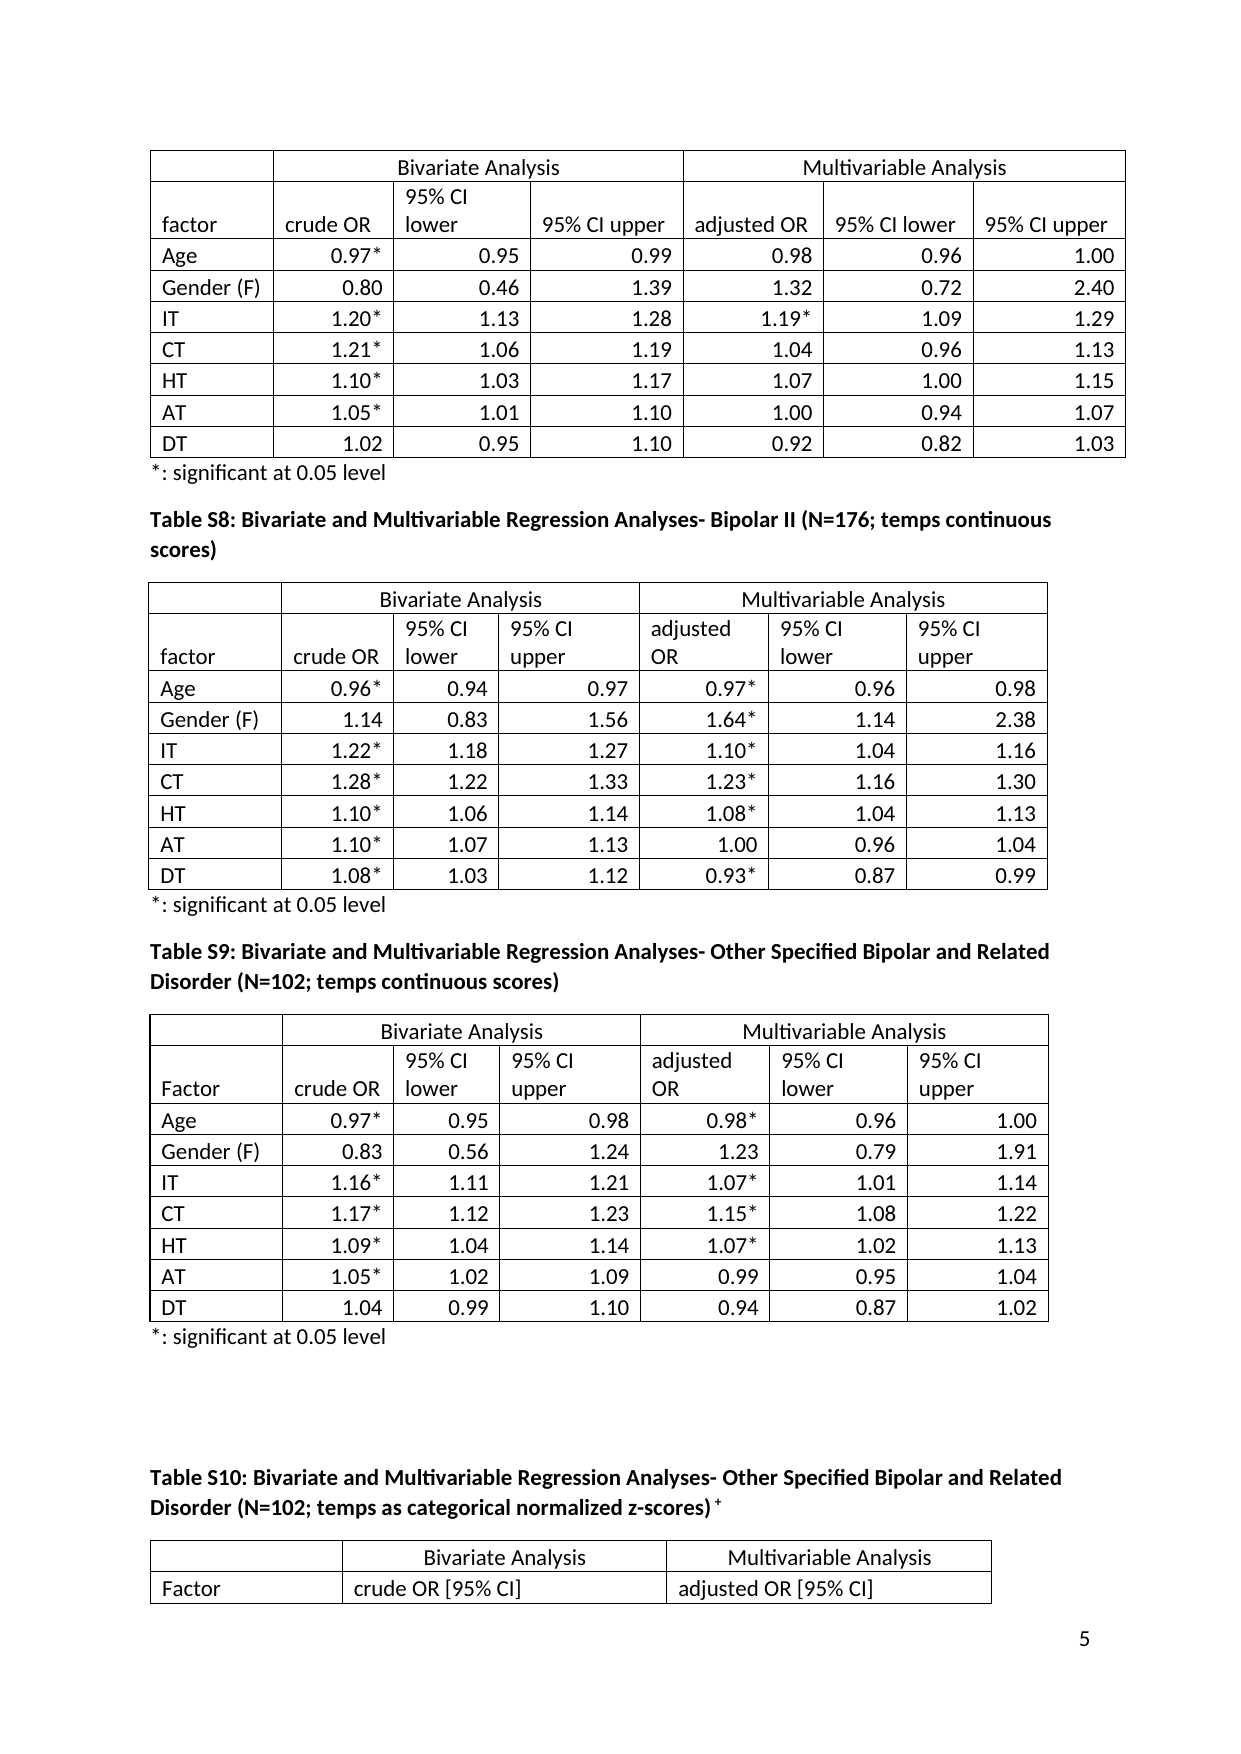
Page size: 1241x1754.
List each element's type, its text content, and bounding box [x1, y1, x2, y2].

table_cell 1.21* [274, 333, 393, 363]
table_cell 1.00 [640, 828, 768, 858]
table_cell 1.04 [684, 333, 823, 363]
table_cell 95% CI lower [394, 182, 530, 238]
table_cell 1.64* [640, 703, 768, 733]
table_cell 1.04 [907, 828, 1047, 858]
table_cell adjusted OR [640, 614, 768, 670]
table_cell 95% CI lower [769, 614, 906, 670]
table_cell 95% CI lower [394, 614, 498, 670]
table_cell 95% CI upper [531, 182, 683, 238]
table_cell 1.39 [531, 271, 683, 301]
table_header [151, 1541, 342, 1571]
table_cell 1.13 [908, 1229, 1048, 1259]
table_cell Age [151, 239, 273, 269]
table_cell 0.98 [684, 239, 823, 269]
table_cell 1.07 [394, 828, 498, 858]
table_cell 0.99 [531, 239, 683, 269]
table_cell 95% CI lower [394, 1046, 499, 1102]
table_cell 0.87 [770, 1291, 907, 1321]
table_cell crude OR [95% CI] [343, 1572, 666, 1602]
table_cell 1.02 [394, 1260, 499, 1290]
table_cell 1.07* [641, 1166, 769, 1196]
table_cell 1.21 [500, 1166, 640, 1196]
table_cell HT [151, 364, 273, 394]
table_cell 1.12 [394, 1197, 499, 1227]
table_header Bivariate Analysis [282, 583, 639, 613]
table_header Multivariable Analysis [667, 1541, 991, 1571]
table_cell crude OR [274, 182, 393, 238]
table_cell 0.98* [641, 1104, 769, 1134]
table_cell 0.79 [770, 1135, 907, 1165]
table_header Multivariable Analysis [640, 583, 1047, 613]
table_cell 0.87 [769, 859, 906, 889]
table_cell 1.18 [394, 734, 498, 764]
table_cell 1.19* [684, 302, 823, 332]
table_cell 0.95 [394, 1104, 499, 1134]
table_cell 1.03 [394, 859, 498, 889]
table_cell CT [151, 1197, 282, 1227]
table_cell crude OR [283, 1046, 393, 1102]
table_cell Gender (F) [151, 1135, 282, 1165]
table_cell 1.13 [974, 333, 1125, 363]
table_cell 95% CI lower [770, 1046, 907, 1102]
table_cell 0.93* [640, 859, 768, 889]
table_cell factor [151, 182, 273, 238]
table_cell Age [149, 671, 281, 702]
table_cell 0.96 [824, 239, 973, 269]
table_cell 1.91 [908, 1135, 1048, 1165]
table_cell 1.24 [500, 1135, 640, 1165]
table_cell 1.10* [282, 796, 393, 827]
table_cell 0.97* [274, 239, 393, 269]
table_cell 1.19 [531, 333, 683, 363]
table_cell Gender (F) [151, 271, 273, 301]
table_cell 1.04 [769, 734, 906, 764]
table_cell 0.96* [282, 671, 393, 702]
table_cell 1.23* [640, 765, 768, 795]
table_cell 1.10* [274, 364, 393, 394]
table_cell Factor [151, 1046, 282, 1102]
table_cell 1.02 [274, 427, 393, 457]
table_cell 1.07 [974, 396, 1125, 426]
table_cell 1.04 [908, 1260, 1048, 1290]
table_cell 95% CI upper [908, 1046, 1048, 1102]
table_cell 95% CI lower [824, 182, 973, 238]
table_cell 1.10* [640, 734, 768, 764]
table_cell 1.16* [283, 1166, 393, 1196]
table_cell 1.14 [500, 1229, 640, 1259]
table_cell 0.94 [641, 1291, 769, 1321]
table_cell 1.10 [500, 1291, 640, 1321]
table_header Bivariate Analysis [283, 1015, 640, 1045]
table_cell 1.16 [907, 734, 1047, 764]
table_cell adjusted OR [95% CI] [667, 1572, 991, 1602]
table_cell 1.32 [684, 271, 823, 301]
table_cell 0.96 [824, 333, 973, 363]
table_cell DT [151, 427, 273, 457]
table_cell 0.46 [394, 271, 530, 301]
table_cell 1.22 [908, 1197, 1048, 1227]
table_cell 0.56 [394, 1135, 499, 1165]
table_cell 1.10 [531, 396, 683, 426]
table_cell 0.99 [907, 859, 1047, 889]
table_cell 1.07* [641, 1229, 769, 1259]
table_cell AT [149, 828, 281, 858]
table_cell IT [149, 734, 281, 764]
table_cell 0.82 [824, 427, 973, 457]
table_cell 1.09 [824, 302, 973, 332]
table_cell 1.04 [283, 1291, 393, 1321]
table_cell 1.14 [769, 703, 906, 733]
table_cell 1.08* [282, 859, 393, 889]
table_cell 1.01 [394, 396, 530, 426]
table_cell 1.12 [499, 859, 639, 889]
table_header Bivariate Analysis [343, 1541, 666, 1571]
table_cell 0.92 [684, 427, 823, 457]
table_cell adjusted OR [641, 1046, 769, 1102]
table_cell 1.00 [824, 364, 973, 394]
table_cell crude OR [282, 614, 393, 670]
table_cell AT [151, 396, 273, 426]
table_cell 0.99 [641, 1260, 769, 1290]
table_cell 1.14 [499, 796, 639, 827]
table_cell 0.94 [394, 671, 498, 702]
table_cell 0.72 [824, 271, 973, 301]
table_cell Gender (F) [149, 703, 281, 733]
table_cell 1.56 [499, 703, 639, 733]
table_cell 0.98 [500, 1104, 640, 1134]
table_cell 1.10* [282, 828, 393, 858]
text *: significant at 0.05 level [150, 1322, 1090, 1350]
table_cell 0.97* [283, 1104, 393, 1134]
table_cell 0.99 [394, 1291, 499, 1321]
table_cell 1.30 [907, 765, 1047, 795]
table_cell 0.95 [394, 427, 530, 457]
table_cell 1.17 [531, 364, 683, 394]
table_cell 1.23 [500, 1197, 640, 1227]
table_cell HT [149, 796, 281, 827]
text Table S10: Bivariate and Multivariable Regression Analyses- Other Specified Bipolar and Related Disorder (N=102; temps as categorical normalized z-scores) + [150, 1463, 1090, 1521]
table_cell 0.96 [769, 828, 906, 858]
table_cell 1.23 [641, 1135, 769, 1165]
table_cell 1.11 [394, 1166, 499, 1196]
table_cell 1.27 [499, 734, 639, 764]
table_cell 1.15 [974, 364, 1125, 394]
table_cell 0.98 [907, 671, 1047, 702]
table_cell 0.96 [769, 671, 906, 702]
table_cell 1.17* [283, 1197, 393, 1227]
table_cell 1.10 [531, 427, 683, 457]
table_cell CT [151, 333, 273, 363]
table_cell 95% CI upper [500, 1046, 640, 1102]
table_cell 1.15* [641, 1197, 769, 1227]
table_cell 95% CI upper [907, 614, 1047, 670]
table_cell 1.22 [394, 765, 498, 795]
table_cell factor [149, 614, 281, 670]
table_cell DT [149, 859, 281, 889]
table_cell 1.09* [283, 1229, 393, 1259]
table_header Multivariable Analysis [641, 1015, 1048, 1045]
table_cell Age [151, 1104, 282, 1134]
table_cell 1.02 [908, 1291, 1048, 1321]
table_cell 0.95 [770, 1260, 907, 1290]
table_header Bivariate Analysis [274, 151, 683, 181]
table_cell IT [151, 1166, 282, 1196]
table_cell 1.06 [394, 333, 530, 363]
table_cell 1.16 [769, 765, 906, 795]
table_cell 1.03 [394, 364, 530, 394]
table_cell 1.00 [684, 396, 823, 426]
table_cell IT [151, 302, 273, 332]
table_cell HT [151, 1229, 282, 1259]
table_cell 0.94 [824, 396, 973, 426]
table_cell 0.95 [394, 239, 530, 269]
text Table S9: Bivariate and Multivariable Regression Analyses- Other Specified Bipolar and Related Disorder (N=102; temps continuous scores) [150, 937, 1090, 995]
table_cell 1.22* [282, 734, 393, 764]
table_cell 1.29 [974, 302, 1125, 332]
table_cell adjusted OR [684, 182, 823, 238]
table_cell 1.04 [394, 1229, 499, 1259]
table_cell 1.08* [640, 796, 768, 827]
table_cell 0.97* [640, 671, 768, 702]
table_cell DT [151, 1291, 282, 1321]
table_cell 1.28 [531, 302, 683, 332]
table_cell 0.80 [274, 271, 393, 301]
table_cell 1.03 [974, 427, 1125, 457]
table_cell 1.00 [908, 1104, 1048, 1134]
table_cell Factor [151, 1572, 342, 1602]
table_cell AT [151, 1260, 282, 1290]
table_cell 1.33 [499, 765, 639, 795]
table_cell 1.05* [283, 1260, 393, 1290]
table_cell 1.05* [274, 396, 393, 426]
table_header [151, 151, 273, 181]
table_cell 1.07 [684, 364, 823, 394]
table_cell 1.01 [770, 1166, 907, 1196]
table_cell 1.14 [282, 703, 393, 733]
table_cell CT [149, 765, 281, 795]
text Table S8: Bivariate and Multivariable Regression Analyses- Bipolar II (N=176; temps continuous scores) [150, 505, 1090, 563]
table_cell 0.83 [394, 703, 498, 733]
table_header Multivariable Analysis [684, 151, 1125, 181]
table_cell 1.02 [770, 1229, 907, 1259]
table_cell 1.13 [907, 796, 1047, 827]
table_cell 0.83 [283, 1135, 393, 1165]
table_cell 1.00 [974, 239, 1125, 269]
table_cell 1.14 [908, 1166, 1048, 1196]
table_cell 1.09 [500, 1260, 640, 1290]
table_cell 95% CI upper [499, 614, 639, 670]
text *: significant at 0.05 level [150, 890, 1090, 918]
table_cell 2.40 [974, 271, 1125, 301]
text *: significant at 0.05 level [150, 458, 1090, 486]
table_cell 1.04 [769, 796, 906, 827]
table_cell 1.06 [394, 796, 498, 827]
table_cell 1.28* [282, 765, 393, 795]
table_cell 1.13 [394, 302, 530, 332]
table_header [151, 1015, 282, 1045]
table_cell 1.13 [499, 828, 639, 858]
table_cell 0.97 [499, 671, 639, 702]
table_cell 95% CI upper [974, 182, 1125, 238]
table_header [149, 583, 281, 613]
table_cell 0.96 [770, 1104, 907, 1134]
table_cell 2.38 [907, 703, 1047, 733]
table_cell 1.08 [770, 1197, 907, 1227]
table_cell 1.20* [274, 302, 393, 332]
